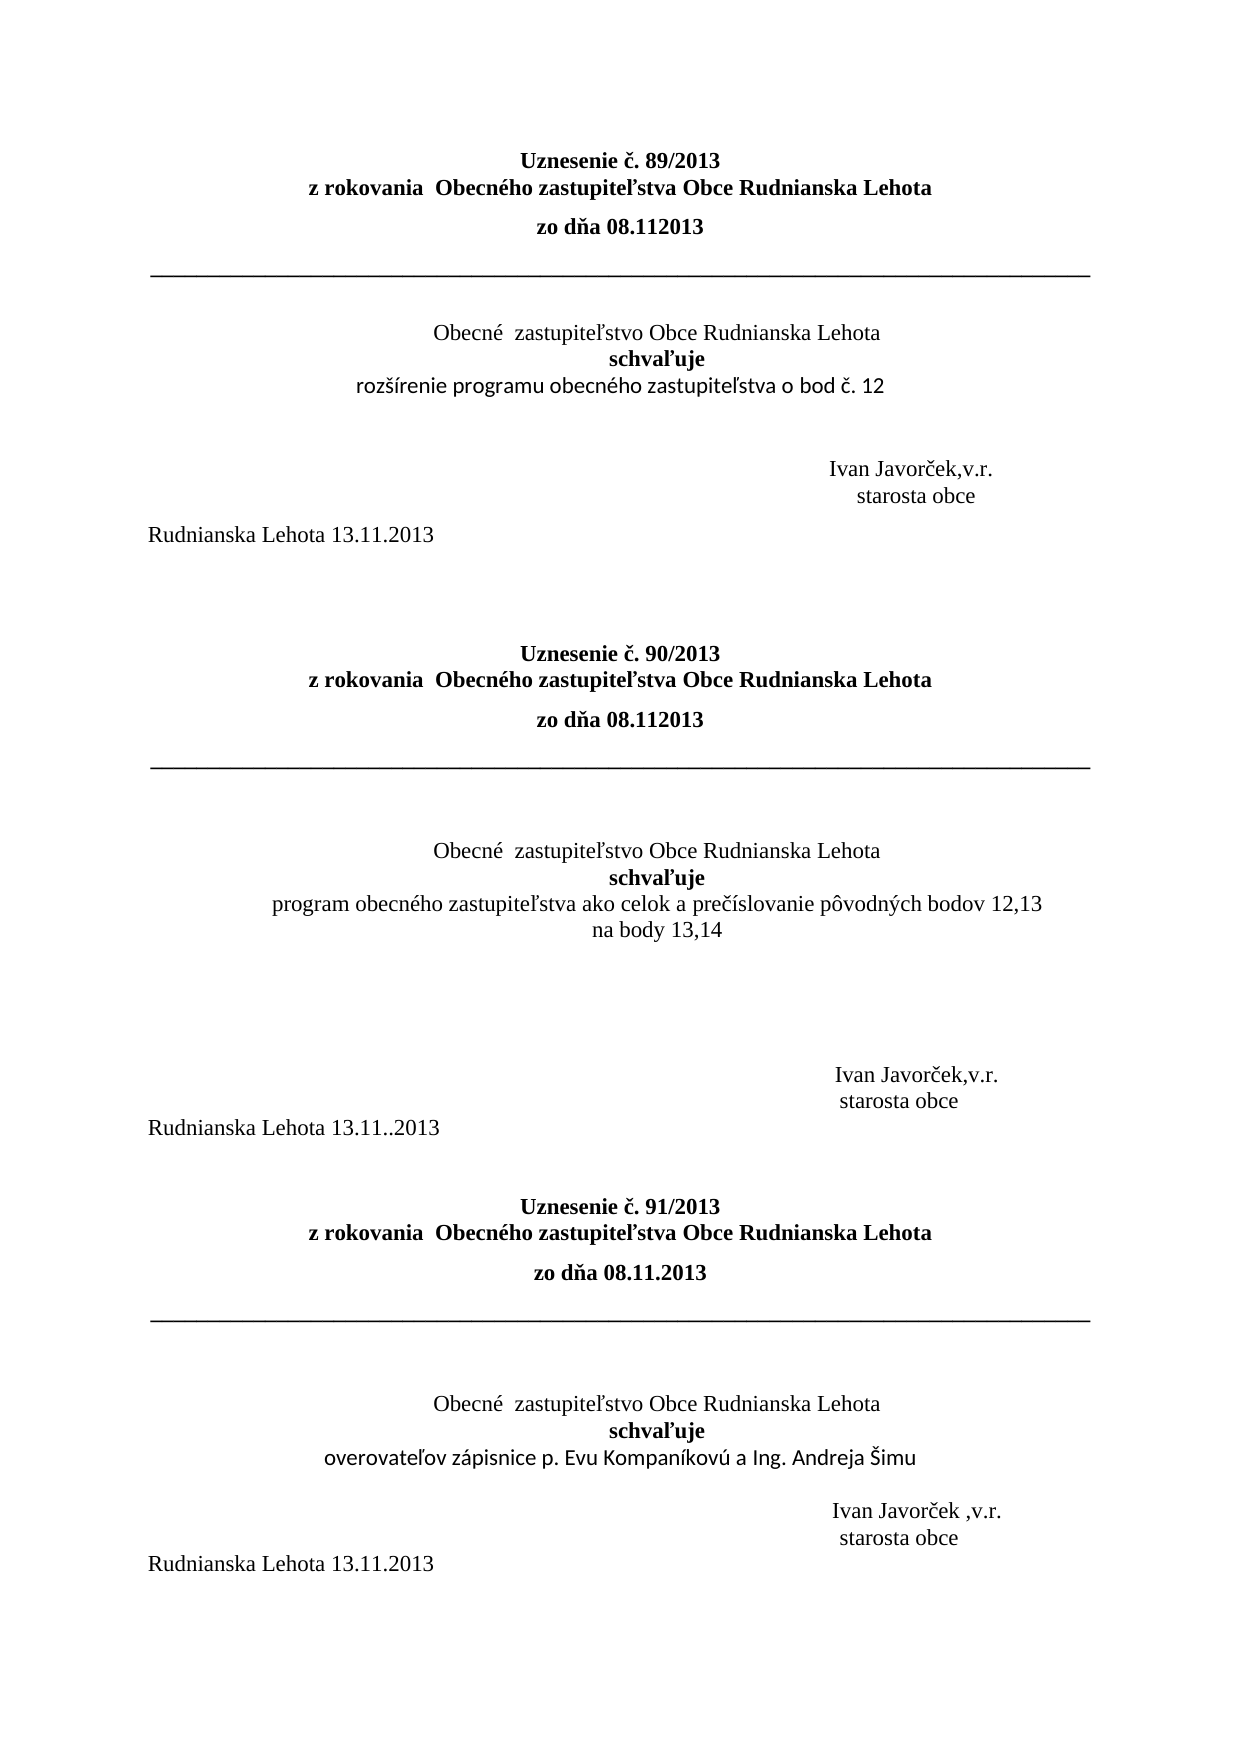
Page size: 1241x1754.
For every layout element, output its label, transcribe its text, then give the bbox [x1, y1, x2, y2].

text __________________________________________________________________________________ [148, 745, 1093, 771]
text Rudnianska Lehota 13.11.2013 [148, 1550, 1093, 1577]
text schvaľuje [148, 864, 1093, 890]
text Ivan Javorček,v.r. [148, 1061, 1093, 1088]
text starosta obce [148, 482, 1093, 508]
text Obecné zastupiteľstvo Obce Rudnianska Lehota [148, 837, 1093, 864]
text na body 13,14 [148, 916, 1093, 943]
text zo dňa 08.11.2013 [148, 1259, 1093, 1285]
text zo dňa 08.112013 [148, 213, 1093, 240]
text Ivan Javorček,v.r. [148, 456, 1093, 482]
text __________________________________________________________________________________ [148, 253, 1093, 279]
text rozšírenie programu obecného zastupiteľstva o bod č. 12 [148, 371, 1093, 399]
text z rokovania Obecného zastupiteľstva Obce Rudnianska Lehota [148, 1219, 1093, 1246]
text Rudnianska Lehota 13.11..2013 [148, 1114, 1093, 1140]
text schvaľuje [148, 345, 1093, 371]
text __________________________________________________________________________________ [148, 1298, 1093, 1324]
text Obecné zastupiteľstvo Obce Rudnianska Lehota [148, 1390, 1093, 1417]
text program obecného zastupiteľstva ako celok a prečíslovanie pôvodných bodov 12,13 [148, 890, 1093, 916]
text zo dňa 08.112013 [148, 706, 1093, 732]
text Uznesenie č. 90/2013 [148, 640, 1093, 666]
text Rudnianska Lehota 13.11.2013 [148, 521, 1093, 548]
text schvaľuje [148, 1417, 1093, 1443]
text Uznesenie č. 89/2013 [148, 148, 1093, 174]
text Uznesenie č. 91/2013 [148, 1193, 1093, 1219]
text z rokovania Obecného zastupiteľstva Obce Rudnianska Lehota [148, 666, 1093, 692]
text overovateľov zápisnice p. Evu Kompaníkovú a Ing. Andreja Šimu [148, 1443, 1093, 1471]
text starosta obce [148, 1524, 1093, 1550]
text Ivan Javorček ,v.r. [148, 1497, 1093, 1524]
text z rokovania Obecného zastupiteľstva Obce Rudnianska Lehota [148, 174, 1093, 200]
text Obecné zastupiteľstvo Obce Rudnianska Lehota [148, 319, 1093, 345]
text starosta obce [148, 1088, 1093, 1114]
